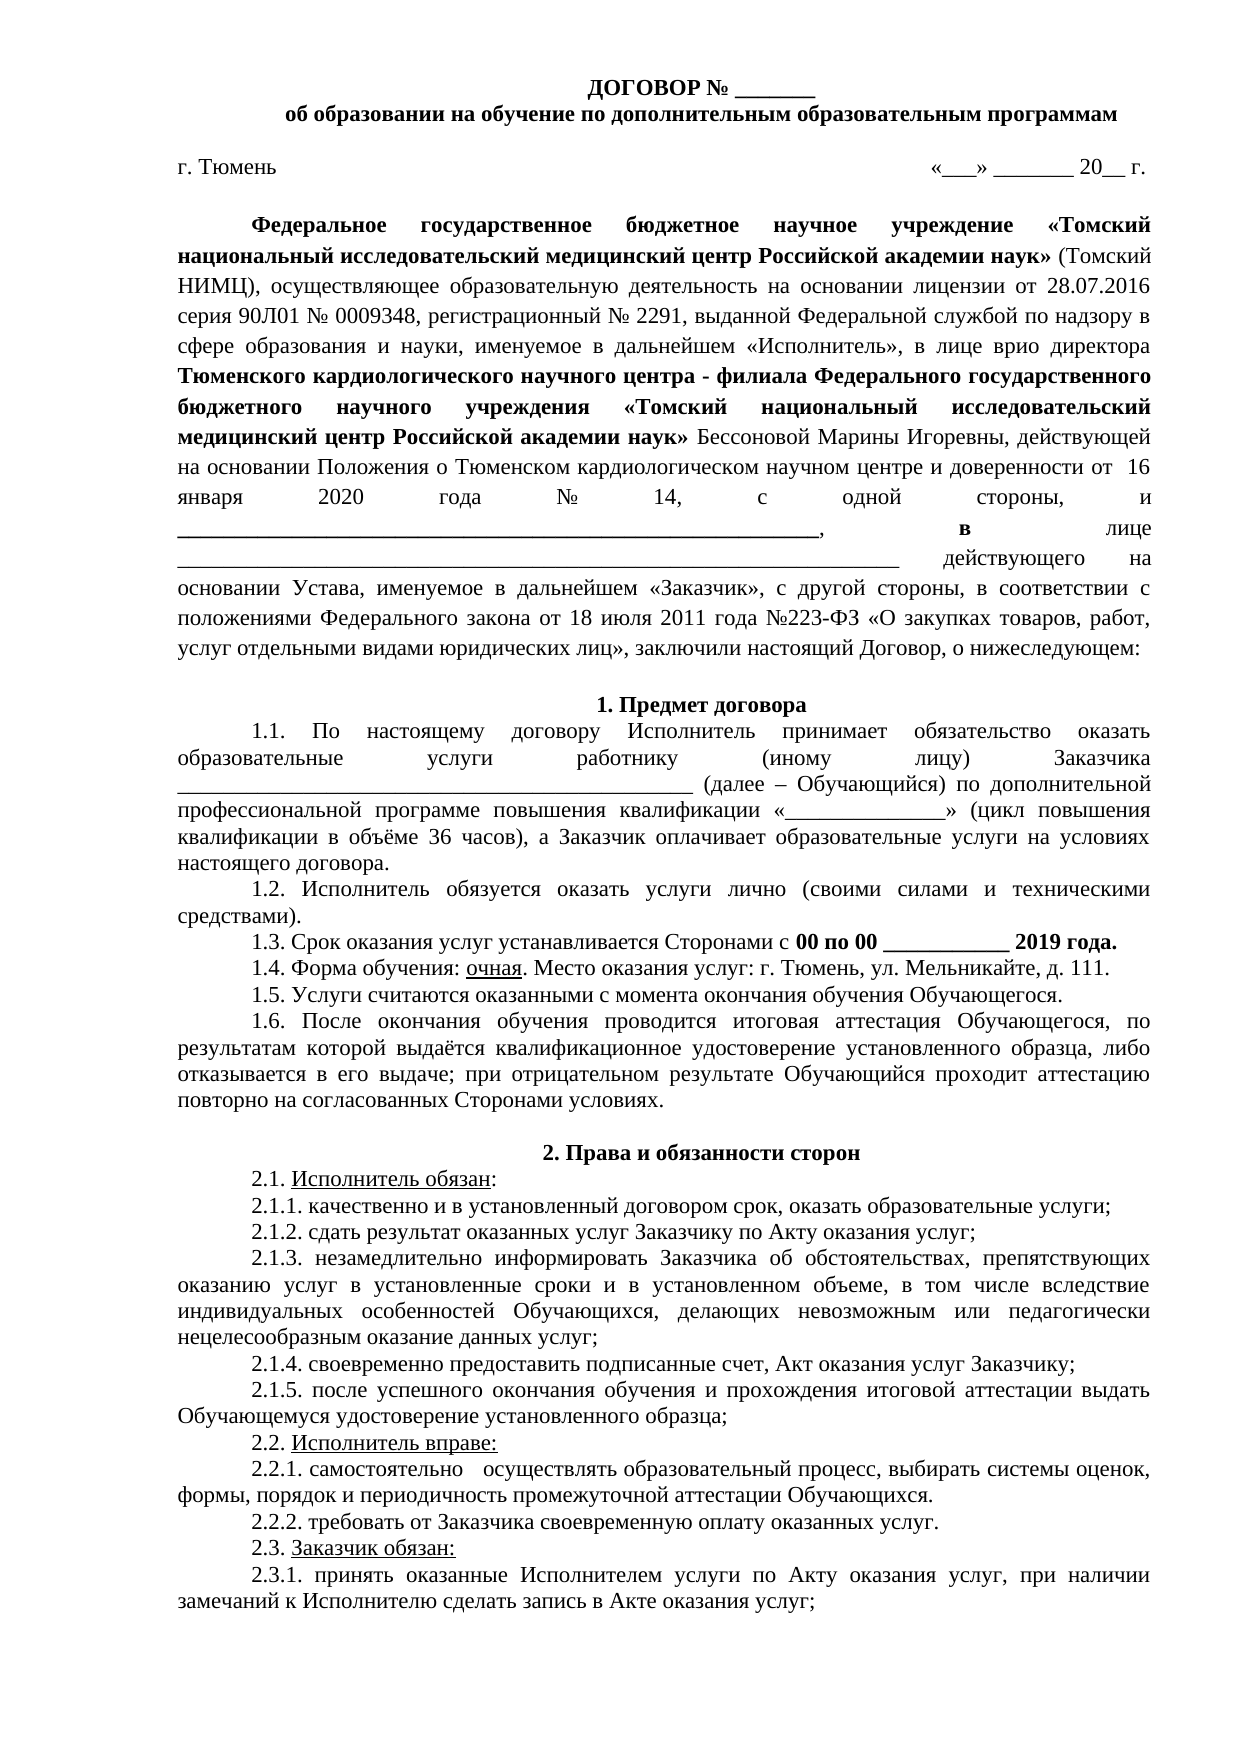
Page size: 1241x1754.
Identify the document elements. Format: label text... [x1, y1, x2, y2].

text 2.1.1. качественно и в установленный договором срок, оказать образовательные услуги; [177, 1192, 1152, 1218]
text 2.2.1. самостоятельно осуществлять образовательный процесс, выбирать системы оценок, формы, порядок и периодичность промежуточной аттестации Обучающихся. [177, 1455, 1152, 1508]
text ДОГОВОР № _______ [177, 74, 1152, 100]
text 2.3. Заказчик обязан: [177, 1534, 1152, 1561]
text 2.1.5. после успешного окончания обучения и прохождения итоговой аттестации выдать Обучающемуся удостоверение установленного образца; [177, 1376, 1152, 1429]
text 1.6. После окончания обучения проводится итоговая аттестация Обучающегося, по результатам которой выдаётся квалификационное удостоверение установленного образца, либо отказывается в его выдаче; при отрицательном результате Обучающийся проходит аттестацию повторно на согласованных Сторонами условиях. [177, 1007, 1152, 1113]
text 1. Предмет договора [177, 691, 1152, 717]
text 2.1.2. сдать результат оказанных услуг Заказчику по Акту оказания услуг; [177, 1218, 1152, 1244]
text 2.1.4. своевременно предоставить подписанные счет, Акт оказания услуг Заказчику; [177, 1350, 1152, 1376]
text 2.1.3. незамедлительно информировать Заказчика об обстоятельствах, препятствующих оказанию услуг в установленные сроки и в установленном объеме, в том числе вследствие индивидуальных особенностей Обучающихся, делающих невозможным или педагогически нецелесообразным оказание данных услуг; [177, 1244, 1152, 1350]
text об образовании на обучение по дополнительным образовательным программам [177, 100, 1152, 127]
text 2.2. Исполнитель вправе: [177, 1429, 1152, 1455]
text 2.2.2. требовать от Заказчика своевременную оплату оказанных услуг. [177, 1508, 1152, 1534]
text 2.1. Исполнитель обязан: [177, 1165, 1152, 1192]
text 1.3. Срок оказания услуг устанавливается Сторонами с 00 по 00 ___________ 2019 года. [177, 928, 1152, 954]
text 1.4. Форма обучения: очная. Место оказания услуг: г. Тюмень, ул. Мельникайте, д. 111. [177, 954, 1152, 981]
text 2. Права и обязанности сторон [177, 1139, 1152, 1165]
text Федеральное государственное бюджетное научное учреждение «Томский национальный исследовательский медицинский центр Российской академии наук» (Томский НИМЦ), осуществляющее образовательную деятельность на основании лицензии от 28.07.2016 серия 90Л01 № 0009348, регистрационный № 2291, выданной Федеральной службой по надзору в сфере образования и науки, именуемое в дальнейшем «Исполнитель», в лице врио директора Тюменского кардиологического научного центра - филиала Федерального государственного бюджетного научного учреждения «Томский национальный исследовательский медицинский центр Российской академии наук» Бессоновой Марины Игоревны, действующей на основании Положения о Тюменском кардиологическом научном центре и доверенности от 16 января 2020 года № 14, с одной стороны, и ________________________________________________________, в лице _______________________________________________________________ действующего на основании Устава, именуемое в дальнейшем «Заказчик», с другой стороны, в соответствии с положениями Федерального закона от 18 июля 2011 года №223-ФЗ «О закупках товаров, работ, услуг отдельными видами юридических лиц», заключили настоящий Договор, о нижеследующем: [177, 211, 1152, 661]
text г. Тюмень «___» _______ 20__ г. [177, 153, 1152, 179]
text 1.1. По настоящему договору Исполнитель принимает обязательство оказать образовательные услуги работнику (иному лицу) Заказчика _____________________________________________ (далее – Обучающийся) по дополнительной профессиональной программе повышения квалификации «______________» (цикл повышения квалификации в объёме 36 часов), а Заказчик оплачивает образовательные услуги на условиях настоящего договора. [177, 717, 1152, 875]
text 1.5. Услуги считаются оказанными с момента окончания обучения Обучающегося. [177, 981, 1152, 1007]
text 2.3.1. принять оказанные Исполнителем услуги по Акту оказания услуг, при наличии замечаний к Исполнителю сделать запись в Акте оказания услуг; [177, 1561, 1152, 1613]
text 1.2. Исполнитель обязуется оказать услуги лично (своими силами и техническими средствами). [177, 875, 1152, 928]
